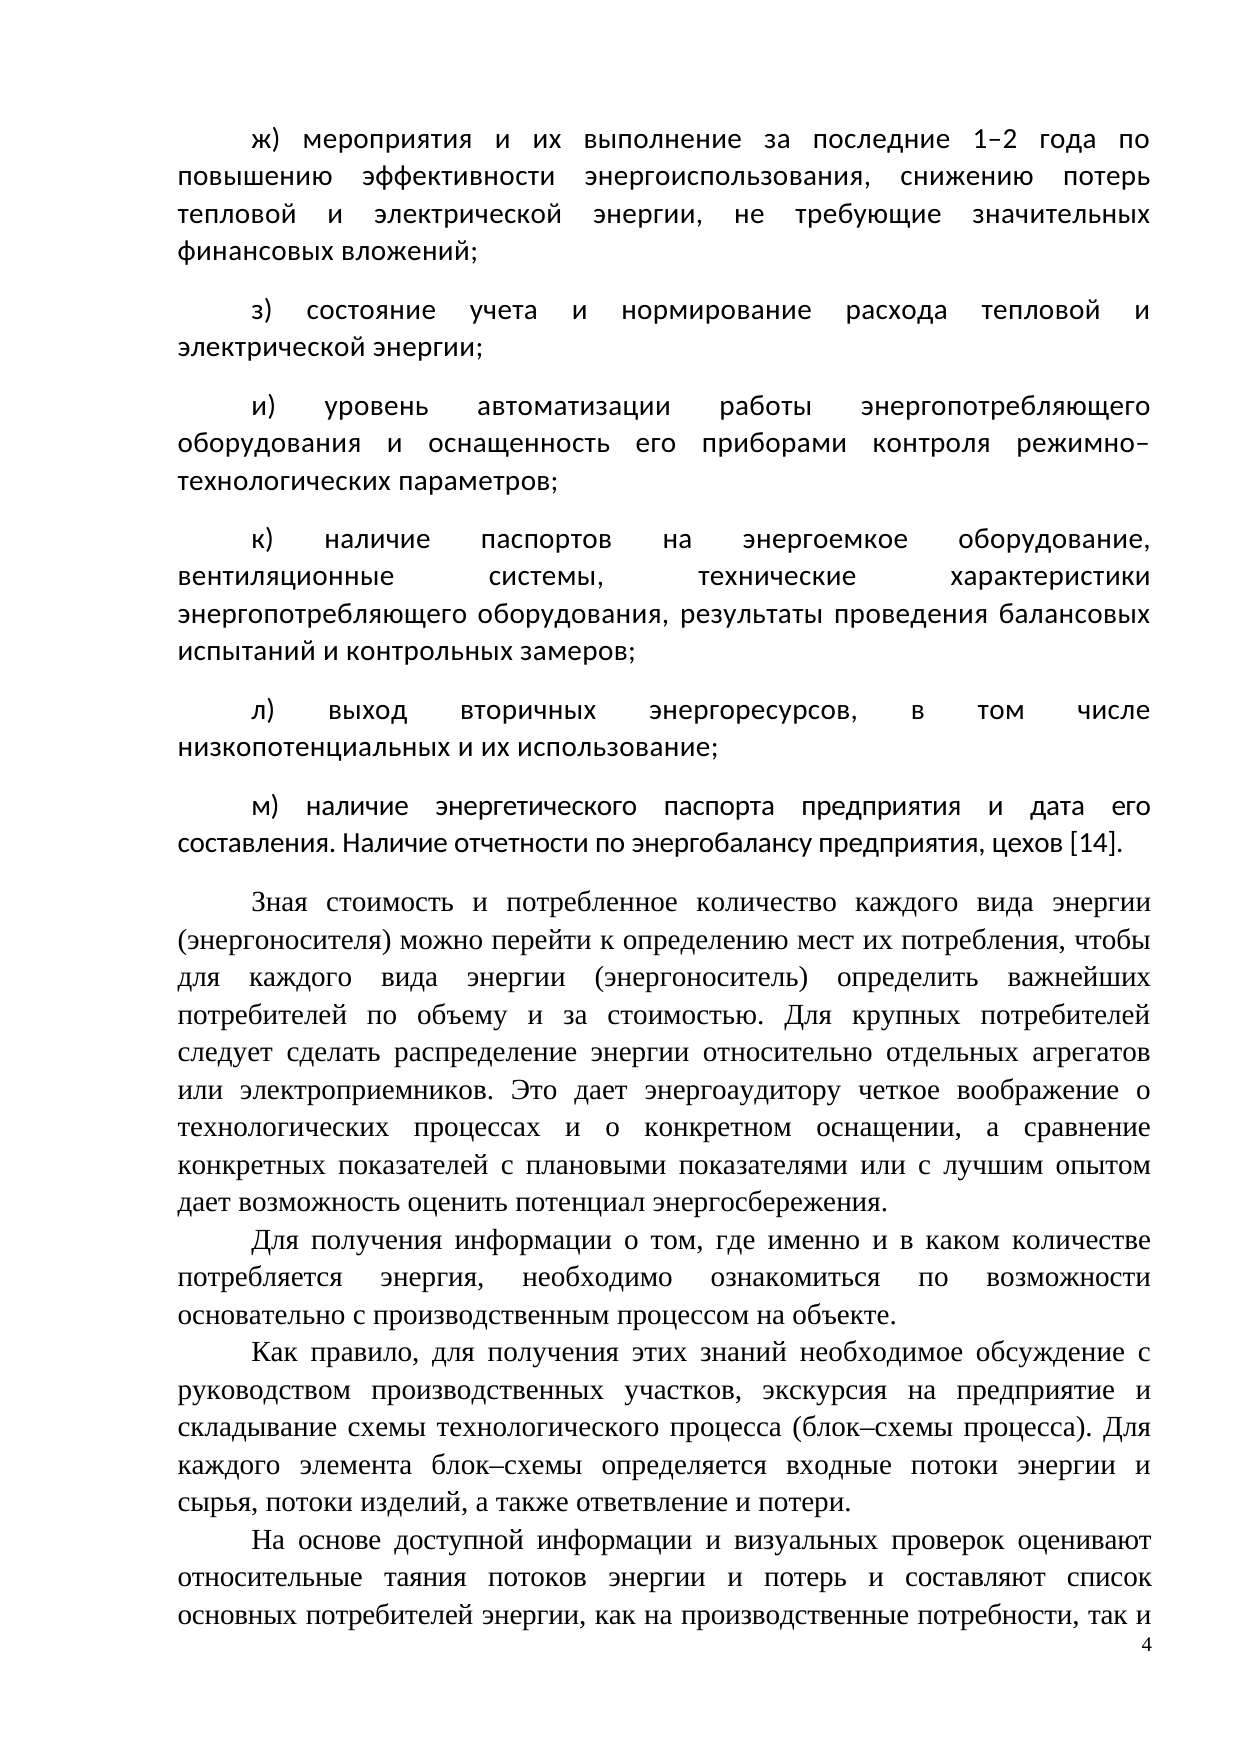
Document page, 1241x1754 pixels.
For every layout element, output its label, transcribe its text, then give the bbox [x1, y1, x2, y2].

text л) выход вторичных энергоресурсов, в том числе низкопотенциальных и их использование; [177, 689, 1152, 764]
text Как правило, для получения этих знаний необходимое обсуждение с руководством производственных участков, экскурсия на предприятие и складывание схемы технологического процесса (блок–схемы процесса). Для каждого элемента блок–схемы определяется входные потоки энергии и сырья, потоки изделий, а также ответвление и потери. [177, 1331, 1152, 1518]
text и) уровень автоматизации работы энергопотребляющего оборудования и оснащенность его приборами контроля режимно–технологических параметров; [177, 385, 1152, 497]
text Зная стоимость и потребленное количество каждого вида энергии (энергоносителя) можно перейти к определению мест их потребления, чтобы для каждого вида энергии (энергоноситель) определить важнейших потребителей по объему и за стоимостью. Для крупных потребителей следует сделать распределение энергии относительно отдельных агрегатов или электроприемников. Это дает энергоаудитору четкое воображение о технологических процессах и о конкретном оснащении, а сравнение конкретных показателей с плановыми показателями или с лучшим опытом дает возможность оценить потенциал энергосбережения. [177, 881, 1152, 1218]
text з) состояние учета и нормирование расхода тепловой и электрической энергии; [177, 289, 1152, 364]
text ж) мероприятия и их выполнение за последние 1–2 года по повышению эффективности энергоиспользования, снижению потерь тепловой и электрической энергии, не требующие значительных финансовых вложений; [177, 118, 1152, 268]
text м) наличие энергетического паспорта предприятия и дата его составления. Наличие отчетности по энергобалансу предприятия, цехов [14]. [177, 785, 1152, 860]
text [177, 1518, 1152, 1631]
text к) наличие паспортов на энергоемкое оборудование, вентиляционные системы, технические характеристики энергопотребляющего оборудования, результаты проведения балансовых испытаний и контрольных замеров; [177, 518, 1152, 668]
text Для получения информации о том, где именно и в каком количестве потребляется энергия, необходимо ознакомиться по возможности основательно с производственным процессом на объекте. [177, 1218, 1152, 1331]
